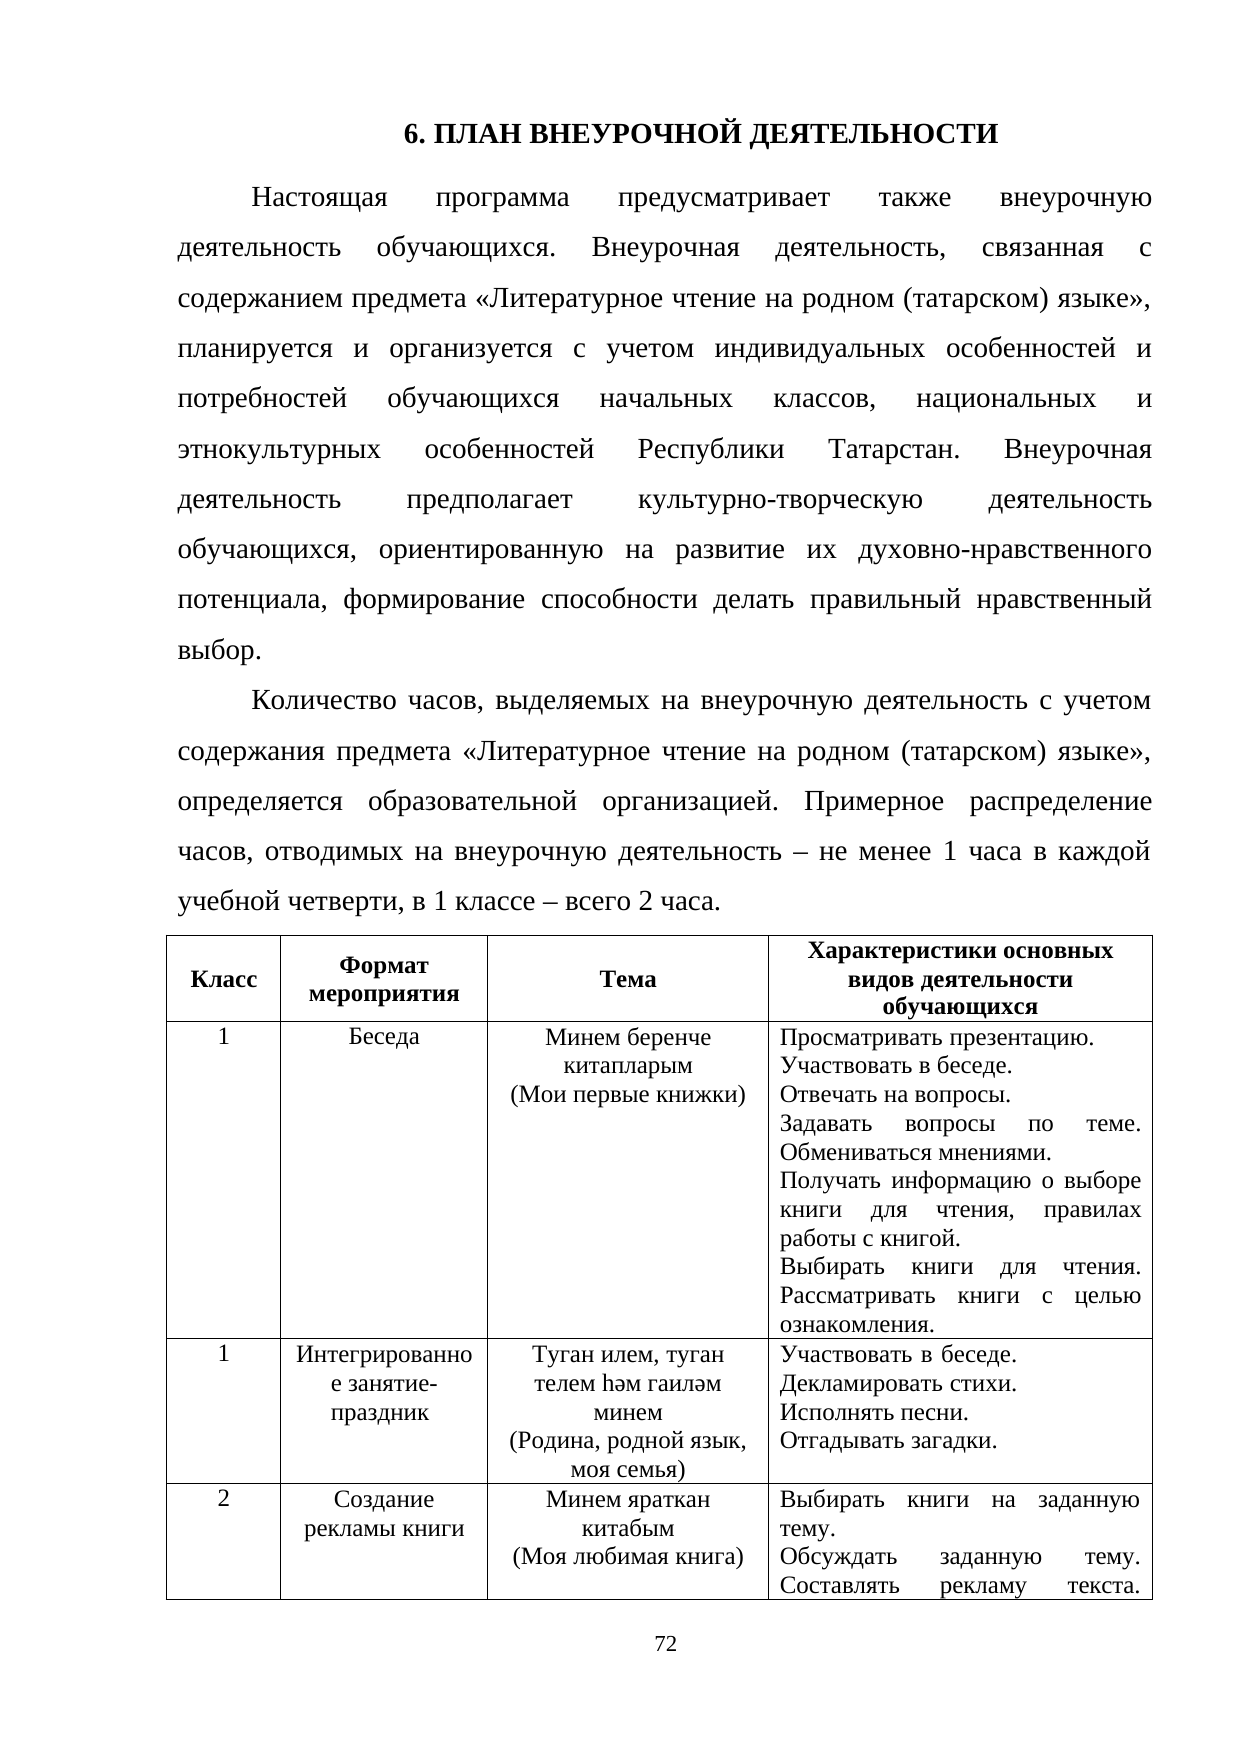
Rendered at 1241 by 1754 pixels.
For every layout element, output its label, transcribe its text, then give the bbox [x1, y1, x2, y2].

table_cell Выбирать книги на заданную тему. Обсуждать заданную тему. Составлять рекламу текста. [769, 1484, 1152, 1599]
table_header Класс [167, 936, 280, 1021]
table_cell 1 [167, 1339, 280, 1483]
subtitle ПЛАН ВНЕУРОЧНОЙ ДЕЯТЕЛЬНОСТИ [404, 116, 1180, 149]
text Настоящая программа предусматривает также внеурочную деятельность обучающихся. Внеурочная деятельность, связанная с содержанием предмета «Литературное чтение на родном (татарском) языке», планируется и организуется с учетом индивидуальных особенностей и потребностей обучающихся начальных классов, национальных и этнокультурных особенностей Республики Татарстан. Внеурочная деятельность предполагает культурно-творческую деятельность обучающихся, ориентированную на развитие их духовно-нравственного потенциала, формирование способности делать правильный нравственный выбор. [177, 179, 1152, 666]
table_cell Участвовать в беседе. Декламировать стихи. Исполнять песни. Отгадывать загадки. [769, 1339, 1152, 1483]
table_cell Создание рекламы книги [281, 1484, 487, 1599]
table_header Характеристики основных видов деятельности обучающихся [769, 936, 1152, 1021]
table_cell Просматривать презентацию. Участвовать в беседе. Отвечать на вопросы. Задавать вопросы по теме. Обмениваться мнениями. Получать информацию о выборе книги для чтения, правилах работы с книгой. Выбирать книги для чтения. Рассматривать книги с целью ознакомления. [769, 1022, 1152, 1338]
table_header Формат мероприятия [281, 936, 487, 1021]
table_header Тема [488, 936, 768, 1021]
table_cell Минем яраткан китабым (Моя любимая книга) [488, 1484, 768, 1599]
text Количество часов, выделяемых на внеурочную деятельность с учетом содержания предмета «Литературное чтение на родном (татарском) языке», определяется образовательной организацией. Примерное распределение часов, отводимых на внеурочную деятельность – не менее 1 часа в каждой учебной четверти, в 1 классе – всего 2 часа. [177, 682, 1152, 917]
table_cell Туган илем, туган телем һәм гаиләм минем (Родина, родной язык, моя семья) [488, 1339, 768, 1483]
table_cell Интегрированно е занятие- праздник [281, 1339, 487, 1483]
table_cell 1 [167, 1022, 280, 1338]
table_cell Минем беренче китапларым (Мои первые книжки) [488, 1022, 768, 1338]
table_cell 2 [167, 1484, 280, 1599]
table_cell Беседа [281, 1022, 487, 1338]
